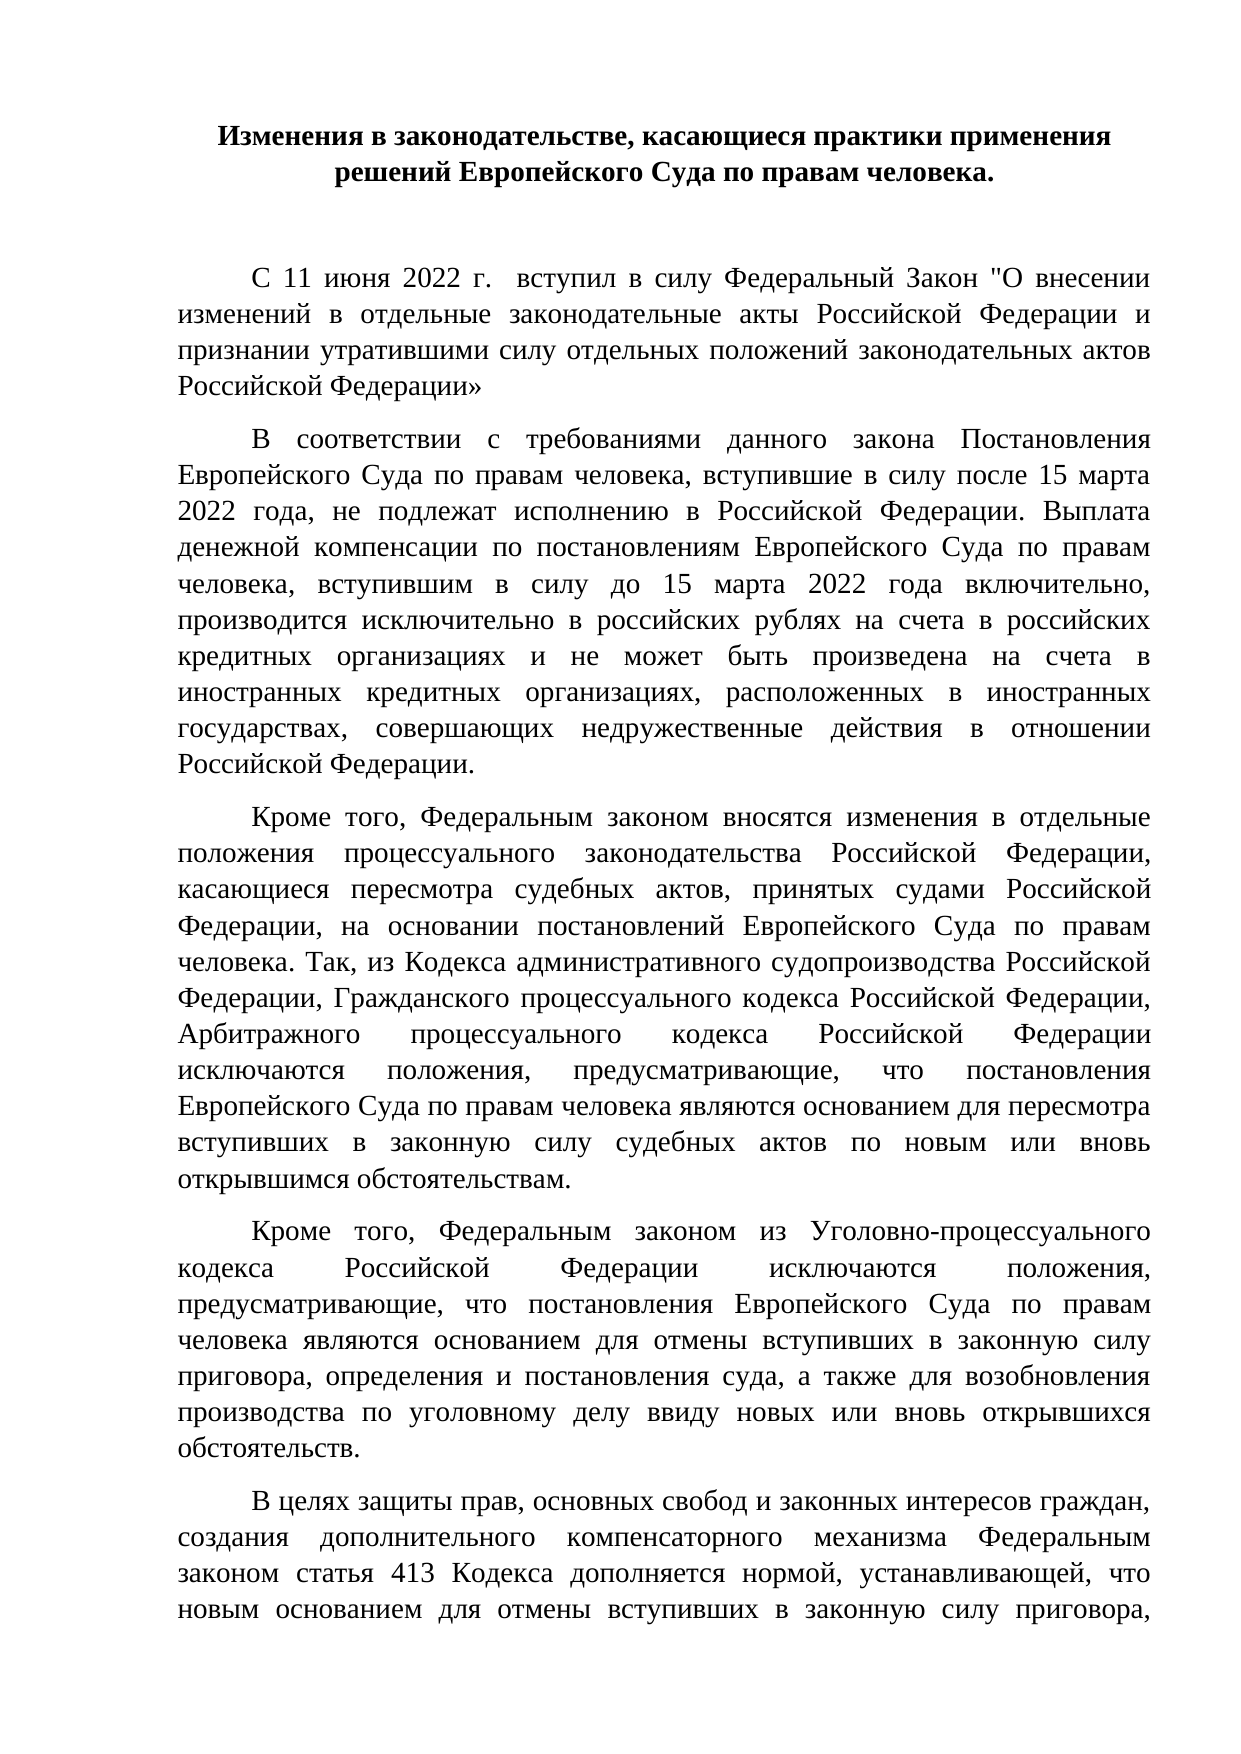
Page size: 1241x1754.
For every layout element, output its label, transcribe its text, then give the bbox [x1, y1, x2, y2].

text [177, 1483, 1152, 1625]
text Кроме того, Федеральным законом из Уголовно-процессуального кодекса Российской Федерации исключаются положения, предусматривающие, что постановления Европейского Суда по правам человека являются основанием для отмены вступивших в законную силу приговора, определения и постановления суда, а также для возобновления производства по уголовному делу ввиду новых или вновь открывшихся обстоятельств. [177, 1213, 1152, 1464]
text В соответствии с требованиями данного закона Постановления Европейского Суда по правам человека, вступившие в силу после 15 марта 2022 года, не подлежат исполнению в Российской Федерации. Выплата денежной компенсации по постановлениям Европейского Суда по правам человека, вступившим в силу до 15 марта 2022 года включительно, производится исключительно в российских рублях на счета в российских кредитных организациях и не может быть произведена на счета в иностранных кредитных организациях, расположенных в иностранных государствах, совершающих недружественные действия в отношении Российской Федерации. [177, 421, 1152, 780]
text Кроме того, Федеральным законом вносятся изменения в отдельные положения процессуального законодательства Российской Федерации, касающиеся пересмотра судебных актов, принятых судами Российской Федерации, на основании постановлений Европейского Суда по правам человека. Так, из Кодекса административного судопроизводства Российской Федерации, Гражданского процессуального кодекса Российской Федерации, Арбитражного процессуального кодекса Российской Федерации исключаются положения, предусматривающие, что постановления Европейского Суда по правам человека являются основанием для пересмотра вступивших в законную силу судебных актов по новым или вновь открывшимся обстоятельствам. [177, 799, 1152, 1194]
text Изменения в законодательстве, касающиеся практики применения решений Европейского Суда по правам человека. [177, 118, 1152, 188]
text С 11 июня 2022 г. вступил в силу Федеральный Закон "О внесении изменений в отдельные законодательные акты Российской Федерации и признании утратившими силу отдельных положений законодательных актов Российской Федерации» [177, 260, 1152, 402]
